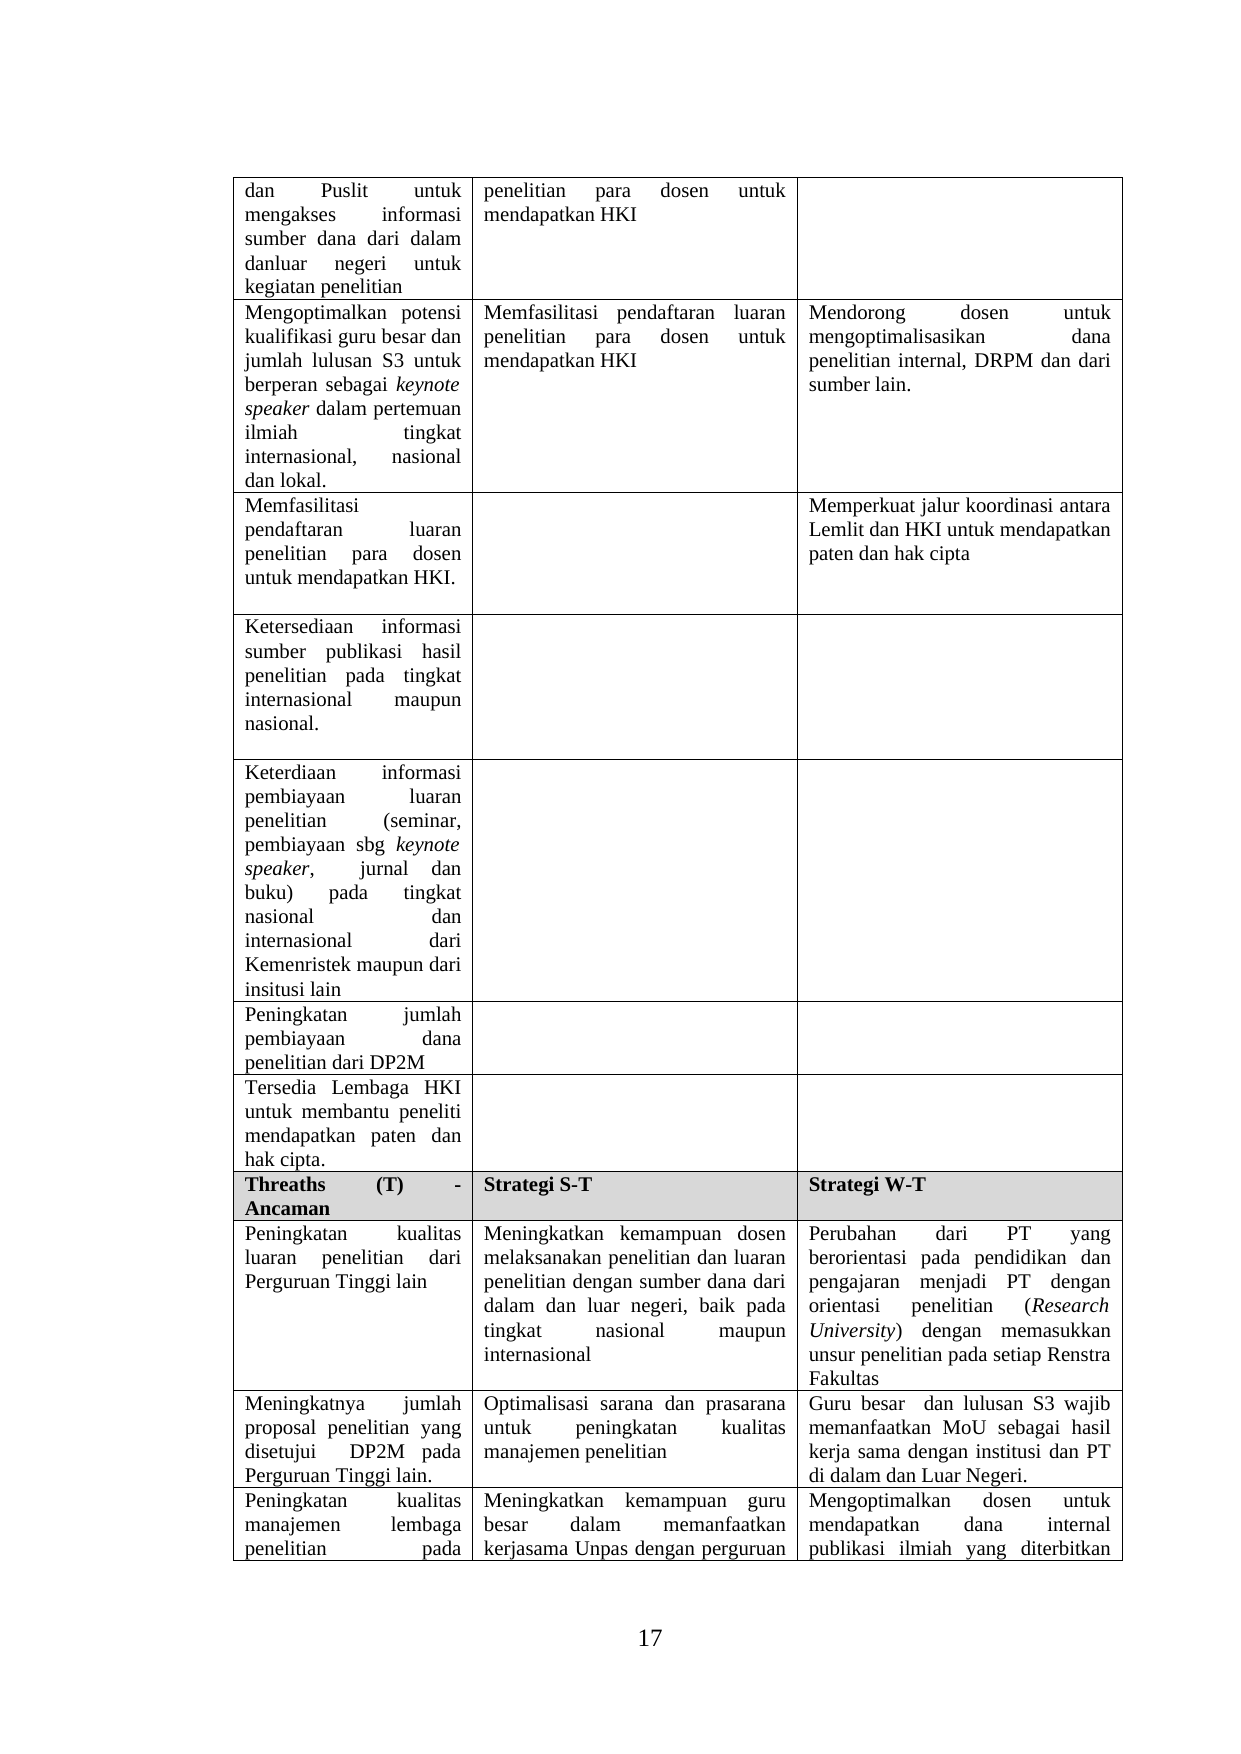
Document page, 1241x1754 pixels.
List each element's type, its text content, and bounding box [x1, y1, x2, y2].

table_cell Peningkatan kualitas luaran penelitian dari Perguruan Tinggi lain [234, 1221, 472, 1390]
table_cell [473, 615, 797, 759]
table_cell [473, 1002, 797, 1074]
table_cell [473, 178, 797, 298]
table_cell Memfasilitasi pendaftaran luaran penelitian para dosen untuk mendapatkan HKI [473, 300, 797, 492]
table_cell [234, 178, 472, 298]
table_cell Ketersediaan informasi sumber publikasi hasil penelitian pada tingkat internasional maupun nasional. [234, 615, 472, 759]
table_cell Threaths (T) - Ancaman [234, 1172, 472, 1220]
table_cell Perubahan dari PT yang berorientasi pada pendidikan dan pengajaran menjadi PT dengan orientasi penelitian (Research University) dengan memasukkan unsur penelitian pada setiap Renstra Fakultas [798, 1221, 1122, 1390]
table_cell [473, 760, 797, 1001]
table_cell [473, 493, 797, 613]
table_cell Peningkatan jumlah pembiayaan dana penelitian dari DP2M [234, 1002, 472, 1074]
table_cell [798, 1002, 1122, 1074]
table_cell Guru besar dan lulusan S3 wajib memanfaatkan MoU sebagai hasil kerja sama dengan institusi dan PT di dalam dan Luar Negeri. [798, 1391, 1122, 1487]
table_cell Keterdiaan informasi pembiayaan luaran penelitian (seminar, pembiayaan sbg keynote speaker, jurnal dan buku) pada tingkat nasional dan internasional dari Kemenristek maupun dari insitusi lain [234, 760, 472, 1001]
table_cell Strategi W-T [798, 1172, 1122, 1220]
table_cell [798, 1488, 1122, 1560]
table_cell Strategi S-T [473, 1172, 797, 1220]
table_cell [234, 1488, 472, 1560]
table_cell [798, 178, 1122, 298]
table_cell Mengoptimalkan potensi kualifikasi guru besar dan jumlah lulusan S3 untuk berperan sebagai keynote speaker dalam pertemuan ilmiah tingkat internasional, nasional dan lokal. [234, 300, 472, 492]
table_cell Memfasilitasi pendaftaran luaran penelitian para dosen untuk mendapatkan HKI. [234, 493, 472, 613]
table_cell [798, 1075, 1122, 1171]
table_cell Memperkuat jalur koordinasi antara Lemlit dan HKI untuk mendapatkan paten dan hak cipta [798, 493, 1122, 613]
table_cell Meningkatkan kemampuan dosen melaksanakan penelitian dan luaran penelitian dengan sumber dana dari dalam dan luar negeri, baik pada tingkat nasional maupun internasional [473, 1221, 797, 1390]
table_cell Tersedia Lembaga HKI untuk membantu peneliti mendapatkan paten dan hak cipta. [234, 1075, 472, 1171]
table_cell Mendorong dosen untuk mengoptimalisasikan dana penelitian internal, DRPM dan dari sumber lain. [798, 300, 1122, 492]
table_cell [798, 760, 1122, 1001]
table_cell Optimalisasi sarana dan prasarana untuk peningkatan kualitas manajemen penelitian [473, 1391, 797, 1487]
table_cell Meningkatnya jumlah proposal penelitian yang disetujui DP2M pada Perguruan Tinggi lain. [234, 1391, 472, 1487]
table_cell [473, 1075, 797, 1171]
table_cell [473, 1488, 797, 1560]
table_cell [798, 615, 1122, 759]
